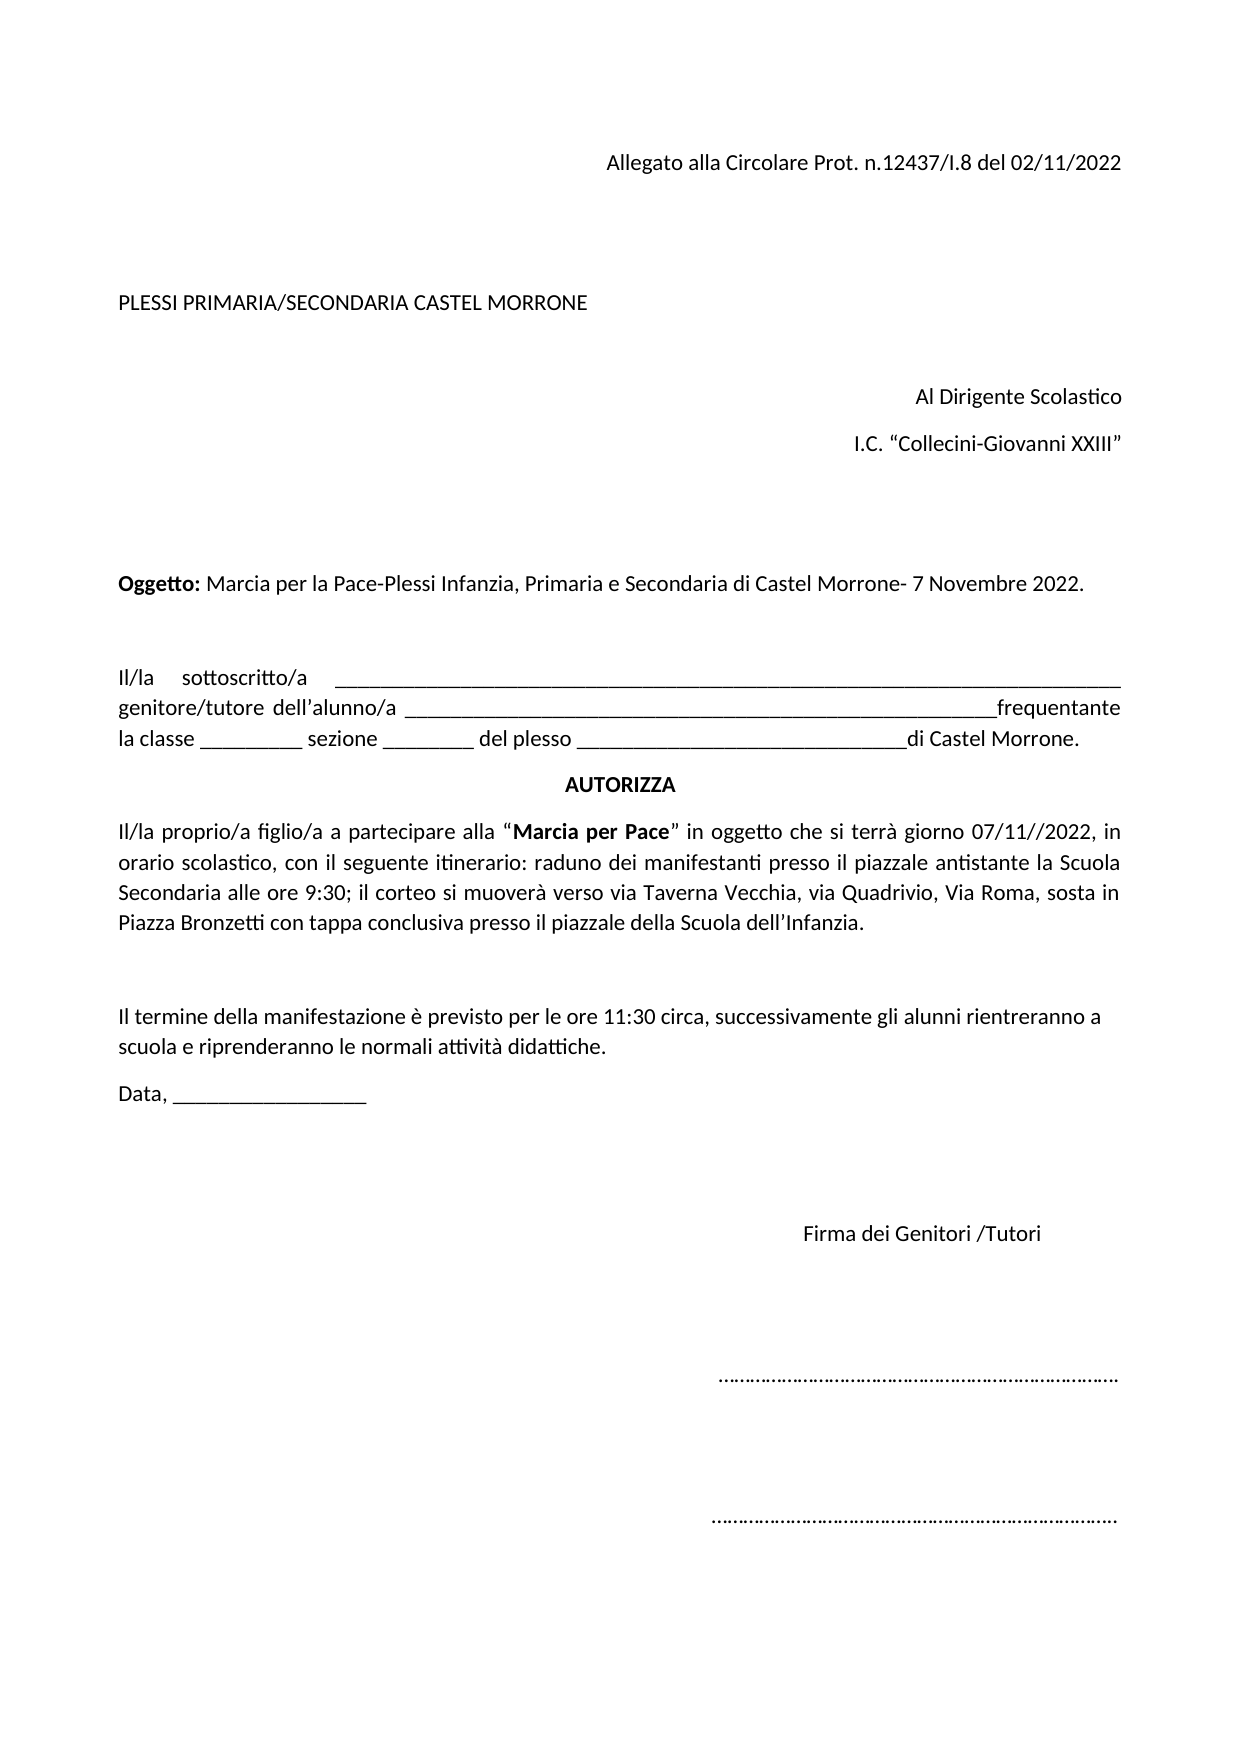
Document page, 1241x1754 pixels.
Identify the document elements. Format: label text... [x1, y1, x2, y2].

text Al Dirigente Scolastico [118, 382, 1122, 410]
text Data, _________________ [118, 1079, 1122, 1107]
text …………………………………………………………………. [118, 1360, 1122, 1388]
text I.C. “Collecini-Giovanni XXIII” [118, 429, 1122, 457]
text Allegato alla Circolare Prot. n.12437/I.8 del 02/11/2022 [118, 148, 1122, 176]
text Il/la proprio/a figlio/a a partecipare alla “Marcia per Pace” in oggetto che si terrà giorno 07/11//2022, in orario scolastico, con il seguente itinerario: raduno dei manifestanti presso il piazzale antistante la Scuola Secondaria alle ore 9:30; il corteo si muoverà verso via Taverna Vecchia, via Quadrivio, Via Roma, sosta in Piazza Bronzetti con tappa conclusiva presso il piazzale della Scuola dell’Infanzia. [118, 817, 1122, 936]
text Il termine della manifestazione è previsto per le ore 11:30 circa, successivamente gli alunni rientreranno a scuola e riprenderanno le normali attività didattiche. [118, 1002, 1122, 1060]
text Il/la sottoscritto/a _____________________________________________________________________ genitore/tutore dell’alunno/a ____________________________________________________frequentante la classe _________ sezione ________ del plesso _____________________________di Castel Morrone. [118, 663, 1122, 752]
text Oggetto: Marcia per la Pace-Plessi Infanzia, Primaria e Secondaria di Castel Morrone- 7 Novembre 2022. [118, 569, 1122, 597]
text Firma dei Genitori /Tutori [118, 1219, 1122, 1247]
text ………………………………………………………………….. [118, 1501, 1122, 1529]
text AUTORIZZA [118, 771, 1122, 798]
text PLESSI PRIMARIA/SECONDARIA CASTEL MORRONE [118, 288, 1122, 316]
